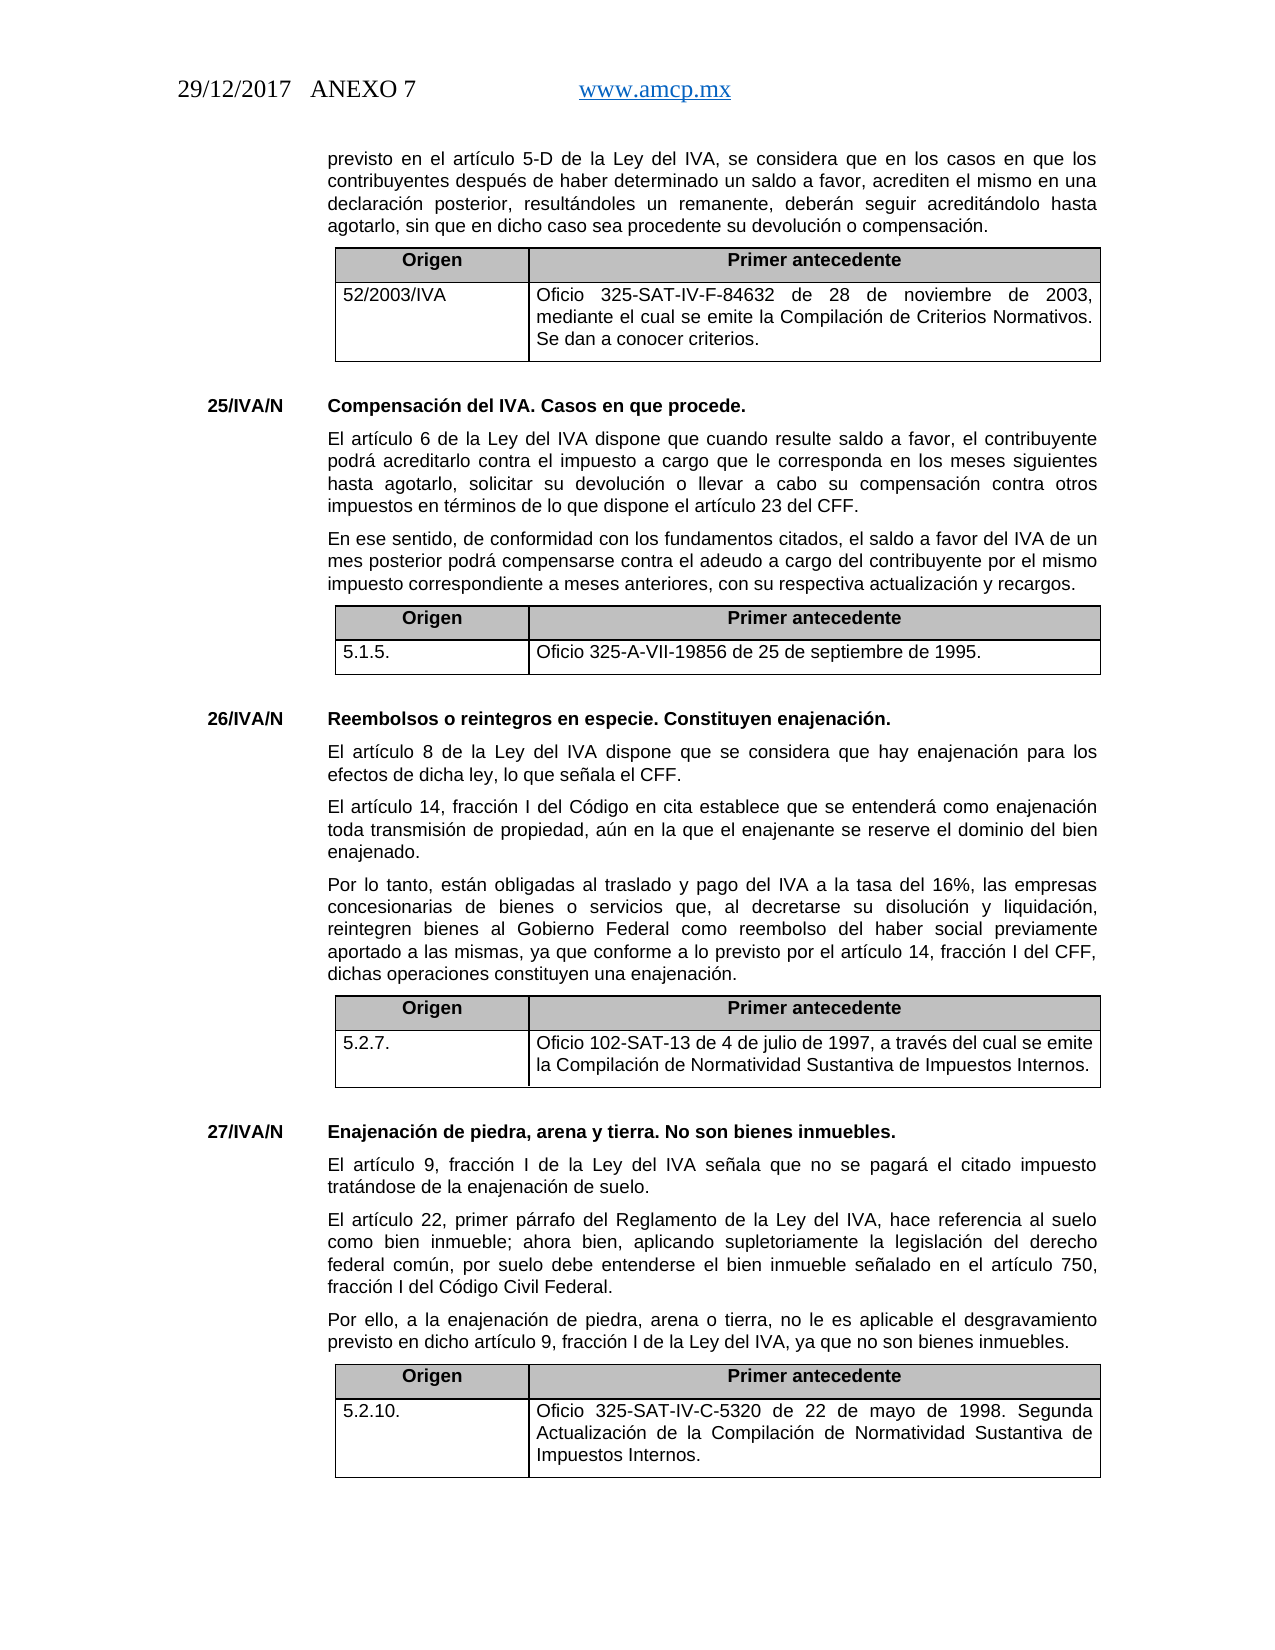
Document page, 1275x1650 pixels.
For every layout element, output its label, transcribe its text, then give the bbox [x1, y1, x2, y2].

text 25/IVA/N Compensación del IVA. Casos en que procede. [207, 395, 1098, 417]
table_header Origen [336, 1365, 528, 1398]
text El artículo 8 de la Ley del IVA dispone que se considera que hay enajenación para los efectos de dicha ley, lo que señala el CFF. [207, 741, 1098, 785]
table_cell 5.2.10. [336, 1400, 528, 1477]
text 26/IVA/N Reembolsos o reintegros en especie. Constituyen enajenación. [207, 708, 1098, 730]
table_cell 5.1.5. [336, 641, 528, 674]
text El artículo 6 de la Ley del IVA dispone que cuando resulte saldo a favor, el contribuyente podrá acreditarlo contra el impuesto a cargo que le corresponda en los meses siguientes hasta agotarlo, solicitar su devolución o llevar a cabo su compensación contra otros impuestos en términos de lo que dispone el artículo 23 del CFF. [207, 428, 1098, 517]
table_cell Oficio 325-A-VII-19856 de 25 de septiembre de 1995. [530, 641, 1100, 674]
text El artículo 14, fracción I del Código en cita establece que se entenderá como enajenación toda transmisión de propiedad, aún en la que el enajenante se reserve el dominio del bien enajenado. [207, 796, 1098, 863]
table_header Origen [336, 997, 528, 1030]
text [207, 148, 1098, 237]
text El artículo 9, fracción I de la Ley del IVA señala que no se pagará el citado impuesto tratándose de la enajenación de suelo. [207, 1153, 1098, 1198]
table_header Origen [336, 607, 528, 639]
table_header Primer antecedente [530, 249, 1100, 282]
text Por ello, a la enajenación de piedra, arena o tierra, no le es aplicable el desgravamiento previsto en dicho artículo 9, fracción I de la Ley del IVA, ya que no son bienes inmuebles. [207, 1308, 1098, 1353]
table_cell Oficio 102-SAT-13 de 4 de julio de 1997, a través del cual se emite la Compilación de Normatividad Sustantiva de Impuestos Internos. [530, 1031, 1100, 1086]
table_cell Oficio 325-SAT-IV-C-5320 de 22 de mayo de 1998. Segunda Actualización de la Compilación de Normatividad Sustantiva de Impuestos Internos. [530, 1400, 1100, 1477]
table_cell 52/2003/IVA [336, 283, 528, 361]
text 27/IVA/N Enajenación de piedra, arena y tierra. No son bienes inmuebles. [207, 1121, 1098, 1143]
text En ese sentido, de conformidad con los fundamentos citados, el saldo a favor del IVA de un mes posterior podrá compensarse contra el adeudo a cargo del contribuyente por el mismo impuesto correspondiente a meses anteriores, con su respectiva actualización y recargos. [207, 527, 1098, 594]
text El artículo 22, primer párrafo del Reglamento de la Ley del IVA, hace referencia al suelo como bien inmueble; ahora bien, aplicando supletoriamente la legislación del derecho federal común, por suelo debe entenderse el bien inmueble señalado en el artículo 750, fracción I del Código Civil Federal. [207, 1209, 1098, 1298]
table_header Primer antecedente [530, 607, 1100, 639]
table_cell Oficio 325-SAT-IV-F-84632 de 28 de noviembre de 2003, mediante el cual se emite la Compilación de Criterios Normativos. Se dan a conocer criterios. [530, 283, 1100, 361]
table_cell 5.2.7. [336, 1031, 528, 1086]
table_header Origen [336, 249, 528, 282]
text Por lo tanto, están obligadas al traslado y pago del IVA a la tasa del 16%, las empresas concesionarias de bienes o servicios que, al decretarse su disolución y liquidación, reintegren bienes al Gobierno Federal como reembolso del haber social previamente aportado a las mismas, ya que conforme a lo previsto por el artículo 14, fracción I del CFF, dichas operaciones constituyen una enajenación. [207, 873, 1098, 985]
table_header Primer antecedente [530, 1365, 1100, 1398]
table_header Primer antecedente [530, 997, 1100, 1030]
